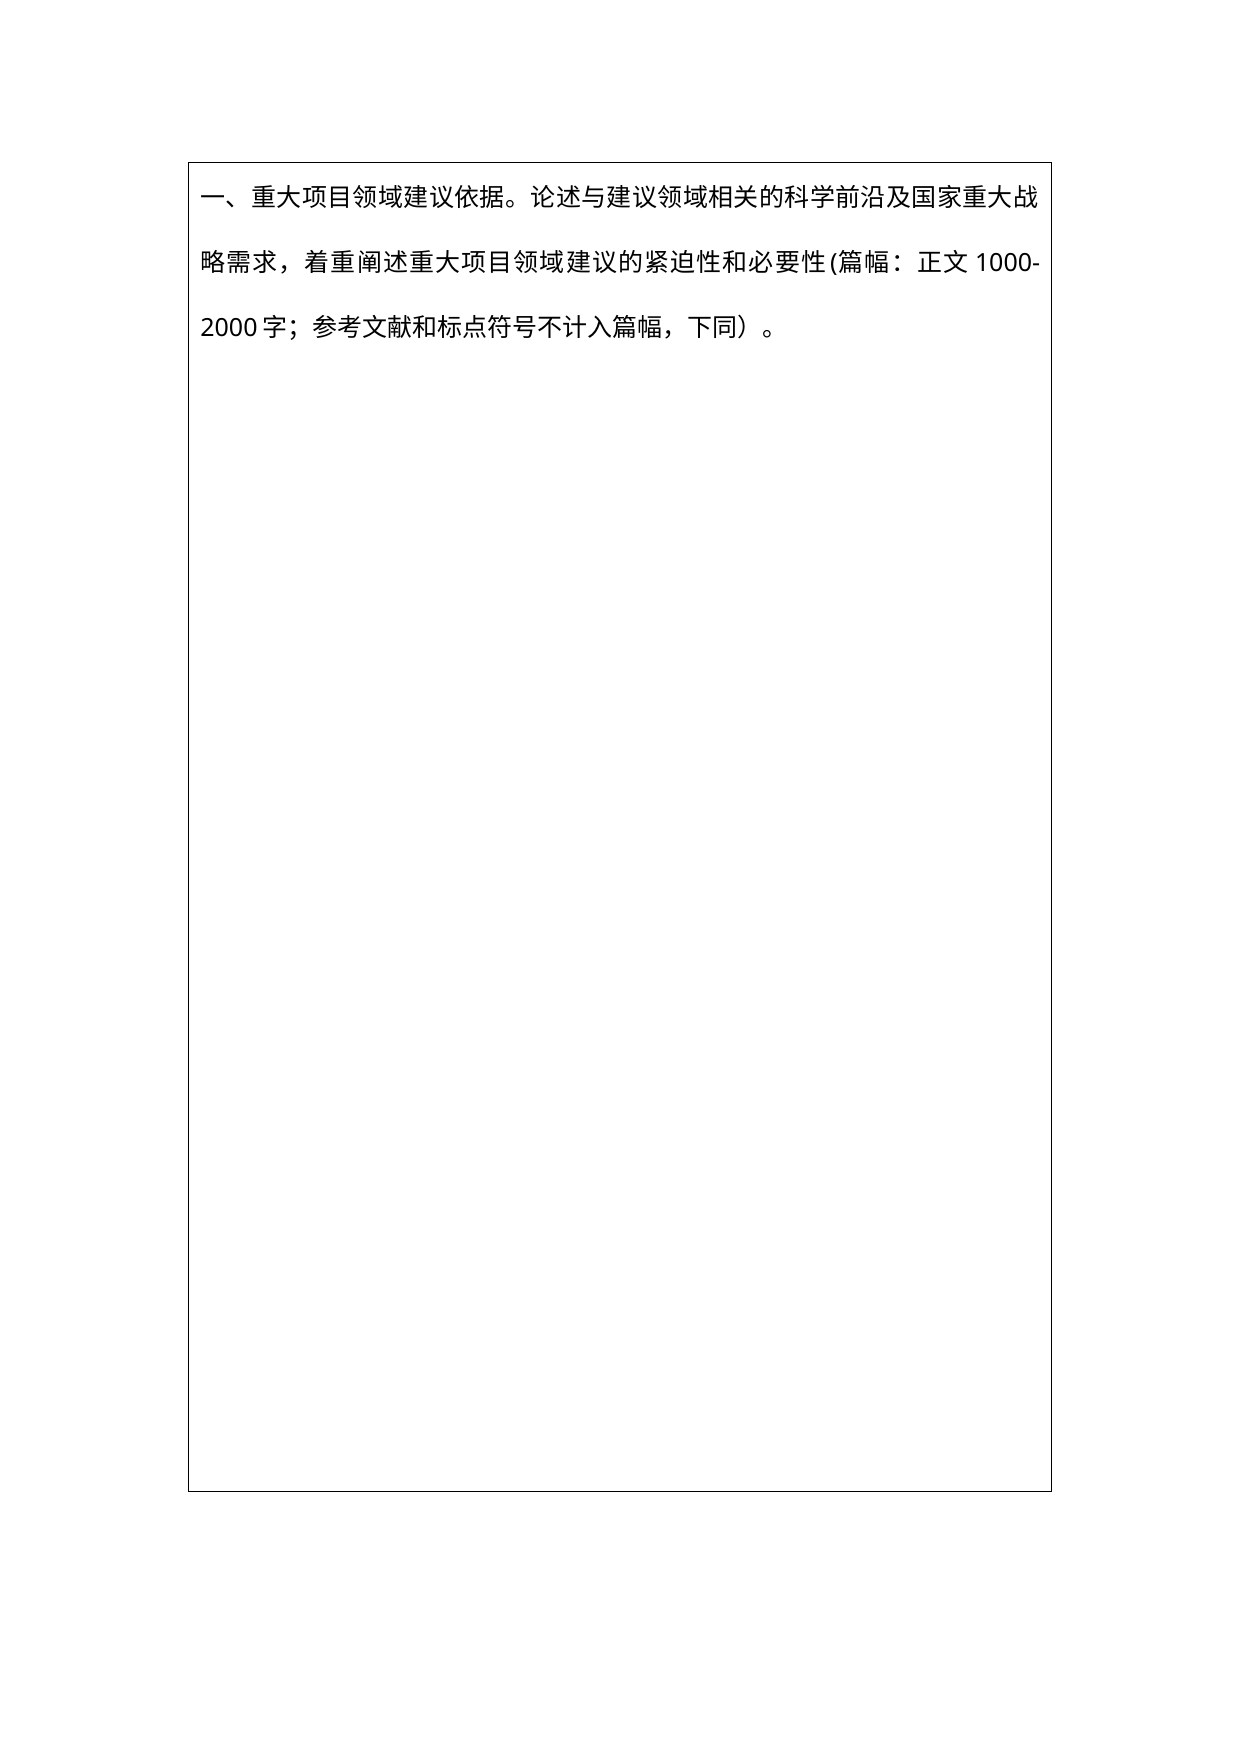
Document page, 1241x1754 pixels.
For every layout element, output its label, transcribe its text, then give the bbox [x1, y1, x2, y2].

table_header 一、重大项目领域建议依据。论述与建议领域相关的科学前沿及国家重大战略需求，着重阐述重大项目领域建议的紧迫性和必要性(篇幅：正文1000-2000字；参考文献和标点符号不计入篇幅，下同）。 [189, 163, 1051, 1491]
